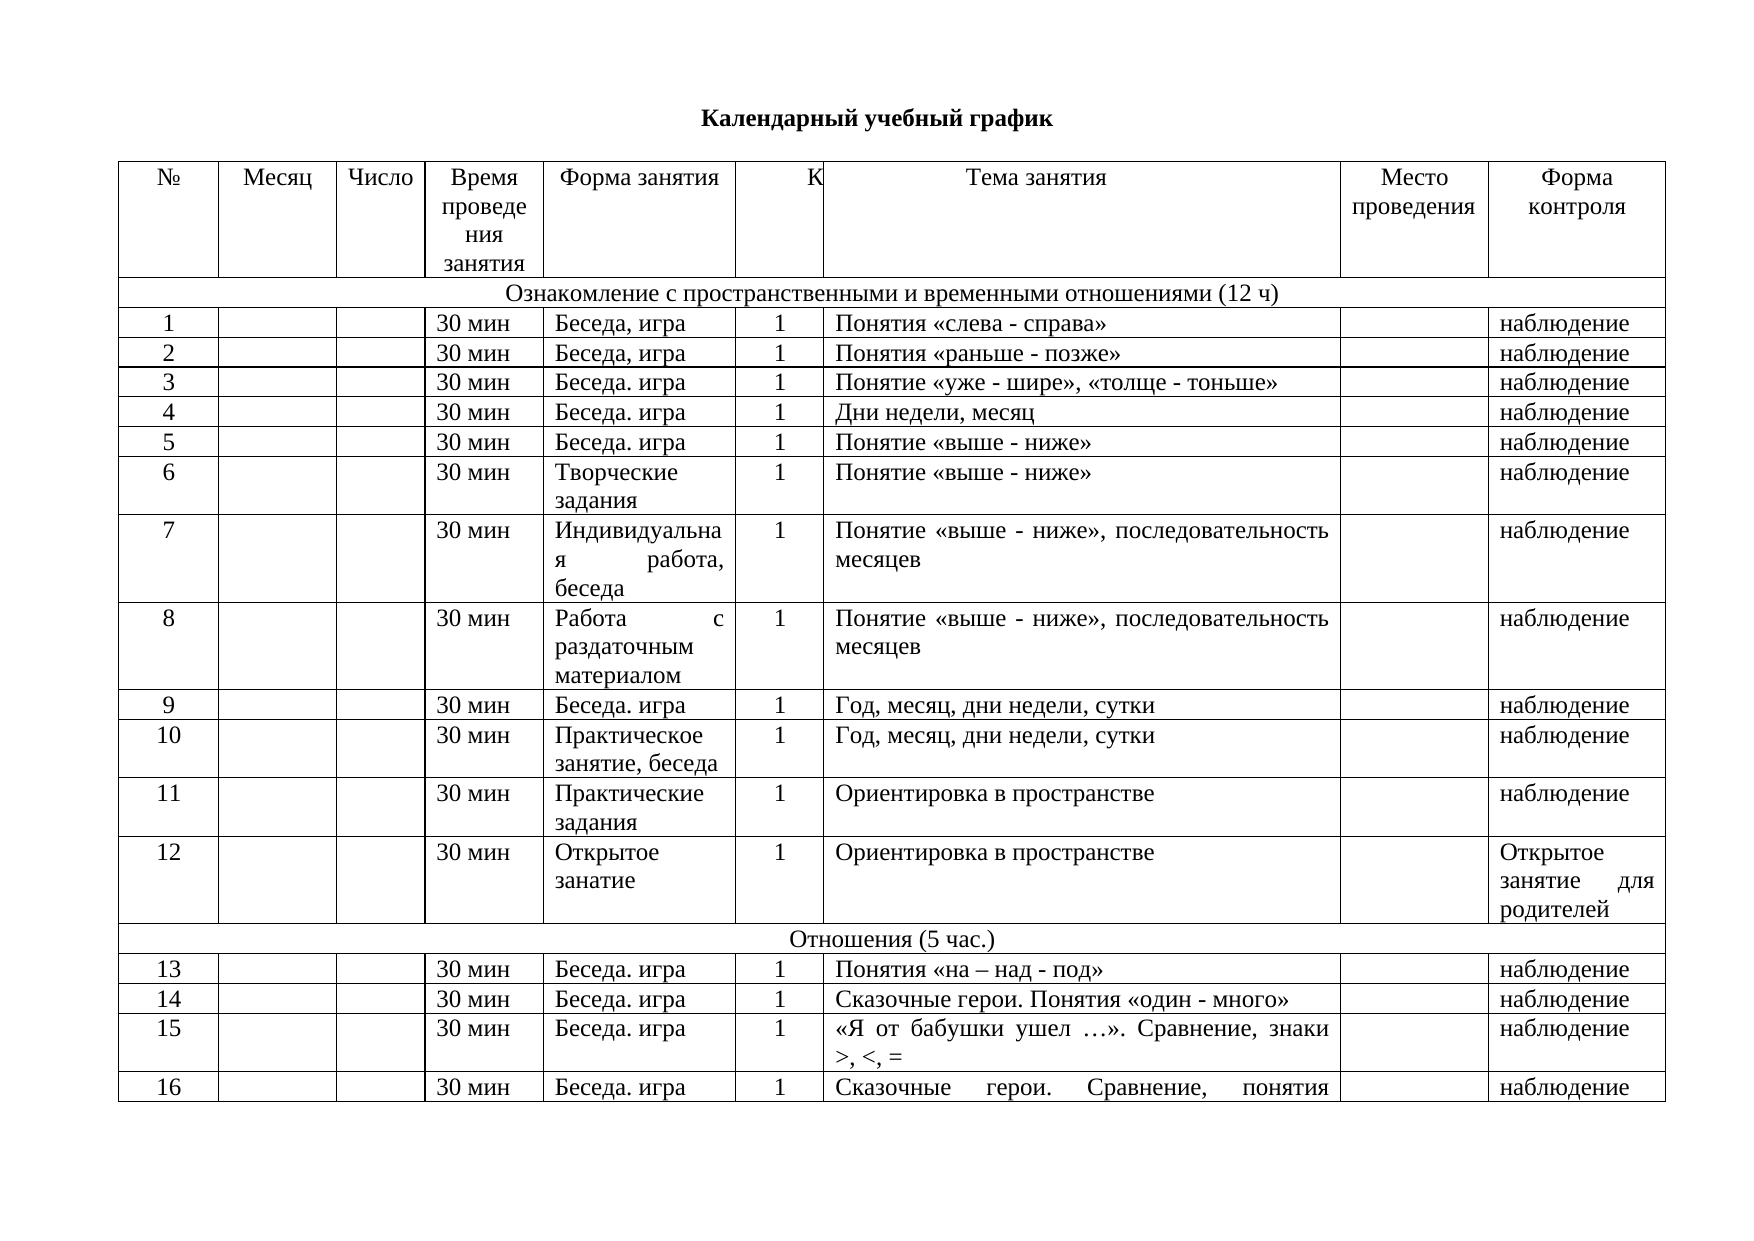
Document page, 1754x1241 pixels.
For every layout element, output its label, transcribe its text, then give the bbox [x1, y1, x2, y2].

table_cell 30 мин [426, 1072, 543, 1101]
table_cell 1 [736, 837, 823, 923]
table_cell 30 мин [426, 690, 543, 719]
table_cell 30 мин [426, 837, 543, 923]
table_cell 1 [736, 690, 823, 719]
table_cell [1341, 720, 1488, 777]
table_cell Индивидуальная работа, беседа [544, 515, 735, 602]
table_cell [1341, 1014, 1488, 1071]
table_cell [1341, 837, 1488, 923]
table_cell Практическое занятие, беседа [544, 720, 735, 777]
table_cell 4 [119, 397, 218, 426]
table_cell Год, месяц, дни недели, сутки [824, 690, 1340, 719]
table_cell [1341, 338, 1488, 366]
table_cell [337, 984, 424, 1012]
table_cell [1341, 954, 1488, 983]
table_cell наблюдение [1489, 1072, 1665, 1101]
table_cell наблюдение [1489, 954, 1665, 983]
table_cell 30 мин [426, 368, 543, 396]
table_cell наблюдение [1489, 984, 1665, 1012]
table_header Форма контроля [1489, 162, 1665, 277]
table_cell [1341, 397, 1488, 426]
table_cell 6 [119, 457, 218, 514]
table_cell 30 мин [426, 778, 543, 836]
table_cell Понятия «слева - справа» [824, 308, 1340, 337]
table_cell [337, 397, 424, 426]
table_cell 2 [119, 338, 218, 366]
table_cell [1341, 1072, 1488, 1101]
table_cell 1 [736, 427, 823, 456]
table_cell [1341, 457, 1488, 514]
table_cell 15 [119, 1014, 218, 1071]
table_cell [219, 837, 336, 923]
table_cell Беседа. игра [544, 984, 735, 1012]
text Календарный учебный график [118, 103, 1636, 132]
table_cell [337, 457, 424, 514]
table_cell 13 [119, 954, 218, 983]
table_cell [824, 1072, 1340, 1101]
table_cell [1341, 690, 1488, 719]
table_cell Понятие «выше - ниже» [824, 457, 1340, 514]
table_cell [219, 515, 336, 602]
table_cell 1 [736, 603, 823, 689]
table_cell Ознакомление с пространственными и временными отношениями (12 ч) [119, 278, 1665, 307]
table_cell [337, 515, 424, 602]
table_cell [219, 984, 336, 1012]
table_cell [219, 308, 336, 337]
table_cell 1 [736, 397, 823, 426]
table_cell 30 мин [426, 397, 543, 426]
table_cell 30 мин [426, 720, 543, 777]
table_cell 1 [736, 338, 823, 366]
table_cell [219, 427, 336, 456]
table_header № [119, 162, 218, 277]
table_header Форма занятия [544, 162, 735, 277]
table_cell 30 мин [426, 603, 543, 689]
table_cell [219, 1014, 336, 1071]
table_cell 3 [119, 368, 218, 396]
table_cell 1 [736, 954, 823, 983]
table_cell Беседа. игра [544, 690, 735, 719]
table_cell [337, 778, 424, 836]
table_cell 30 мин [426, 1014, 543, 1071]
table_header Месяц [219, 162, 336, 277]
table_cell Год, месяц, дни недели, сутки [824, 720, 1340, 777]
table_cell Беседа. игра [544, 368, 735, 396]
table_cell [1341, 427, 1488, 456]
table_cell [337, 338, 424, 366]
table_cell Понятие «выше - ниже» [824, 427, 1340, 456]
table_cell наблюдение [1489, 778, 1665, 836]
table_cell Ориентировка в пространстве [824, 778, 1340, 836]
table_cell наблюдение [1489, 1014, 1665, 1071]
table_header Тема занятия [824, 162, 1340, 277]
table_cell 1 [736, 984, 823, 1012]
table_cell наблюдение [1489, 338, 1665, 366]
table_cell Беседа. игра [544, 427, 735, 456]
table_header Время проведения занятия [426, 162, 543, 277]
table_cell Беседа. игра [544, 954, 735, 983]
table_header Место проведения [1341, 162, 1488, 277]
table_cell [219, 368, 336, 396]
table_cell 11 [119, 778, 218, 836]
table_cell наблюдение [1489, 603, 1665, 689]
table_cell Понятия «раньше - позже» [824, 338, 1340, 366]
table_cell [1341, 368, 1488, 396]
table_cell 12 [119, 837, 218, 923]
table_cell 30 мин [426, 457, 543, 514]
table_cell Беседа. игра [544, 1072, 735, 1101]
table_cell наблюдение [1489, 690, 1665, 719]
table_cell [219, 338, 336, 366]
table_cell наблюдение [1489, 308, 1665, 337]
table_cell Отношения (5 час.) [119, 924, 1665, 953]
table_cell наблюдение [1489, 720, 1665, 777]
table_cell 8 [119, 603, 218, 689]
table_cell 1 [736, 1014, 823, 1071]
table_cell [219, 720, 336, 777]
table_cell Дни недели, месяц [824, 397, 1340, 426]
table_cell 1 [736, 368, 823, 396]
table_cell Открытое занятие для родителей [1489, 837, 1665, 923]
table_cell Беседа. игра [544, 397, 735, 426]
table_cell 1 [736, 720, 823, 777]
table_cell 5 [119, 427, 218, 456]
table_cell 1 [736, 457, 823, 514]
table_cell 30 мин [426, 954, 543, 983]
table_cell 16 [119, 1072, 218, 1101]
table_cell Понятие «уже - шире», «толще - тоньше» [824, 368, 1340, 396]
table_cell Беседа. игра [544, 1014, 735, 1071]
table_cell Творческие задания [544, 457, 735, 514]
table_cell «Я от бабушки ушел …». Сравнение, знаки ˃, ˂, = [824, 1014, 1340, 1071]
table_cell 14 [119, 984, 218, 1012]
table_cell 30 мин [426, 338, 543, 366]
table_cell 1 [736, 308, 823, 337]
table_cell 30 мин [426, 427, 543, 456]
table_cell Беседа, игра [544, 338, 735, 366]
table_cell [1341, 308, 1488, 337]
table_cell 1 [736, 1072, 823, 1101]
table_cell 1 [736, 515, 823, 602]
table_cell 1 [119, 308, 218, 337]
table_cell Работа с раздаточным материалом [544, 603, 735, 689]
table_cell [337, 368, 424, 396]
table_cell [1341, 515, 1488, 602]
table_header Кол-во часов [736, 162, 823, 277]
table_cell [337, 837, 424, 923]
table_cell Понятие «выше - ниже», последовательность месяцев [824, 603, 1340, 689]
table_cell 10 [119, 720, 218, 777]
table_cell [219, 603, 336, 689]
table_cell Практические задания [544, 778, 735, 836]
table_cell [337, 954, 424, 983]
table_cell 1 [736, 778, 823, 836]
table_cell наблюдение [1489, 427, 1665, 456]
table_cell [219, 778, 336, 836]
table_cell [337, 1014, 424, 1071]
table_cell 9 [119, 690, 218, 719]
table_cell 30 мин [426, 984, 543, 1012]
table_cell наблюдение [1489, 368, 1665, 396]
table_cell наблюдение [1489, 457, 1665, 514]
table_cell наблюдение [1489, 397, 1665, 426]
table_cell [337, 1072, 424, 1101]
table_cell [337, 603, 424, 689]
table_cell Сказочные герои. Понятия «один - много» [824, 984, 1340, 1012]
table_cell [219, 397, 336, 426]
table_cell Ориентировка в пространстве [824, 837, 1340, 923]
table_cell [337, 427, 424, 456]
table_cell [219, 954, 336, 983]
table_cell 30 мин [426, 515, 543, 602]
table_cell [1341, 603, 1488, 689]
table_cell [1341, 984, 1488, 1012]
table_cell Понятия «на – над - под» [824, 954, 1340, 983]
table_cell 30 мин [426, 308, 543, 337]
table_cell [219, 457, 336, 514]
table_cell Беседа, игра [544, 308, 735, 337]
table_cell [1341, 778, 1488, 836]
table_cell [337, 308, 424, 337]
table_cell 7 [119, 515, 218, 602]
table_cell [337, 720, 424, 777]
table_cell [219, 1072, 336, 1101]
table_cell Открытое занатие [544, 837, 735, 923]
table_cell Понятие «выше - ниже», последовательность месяцев [824, 515, 1340, 602]
table_header Число [337, 162, 424, 277]
table_cell наблюдение [1489, 515, 1665, 602]
table_cell [337, 690, 424, 719]
table_cell [219, 690, 336, 719]
